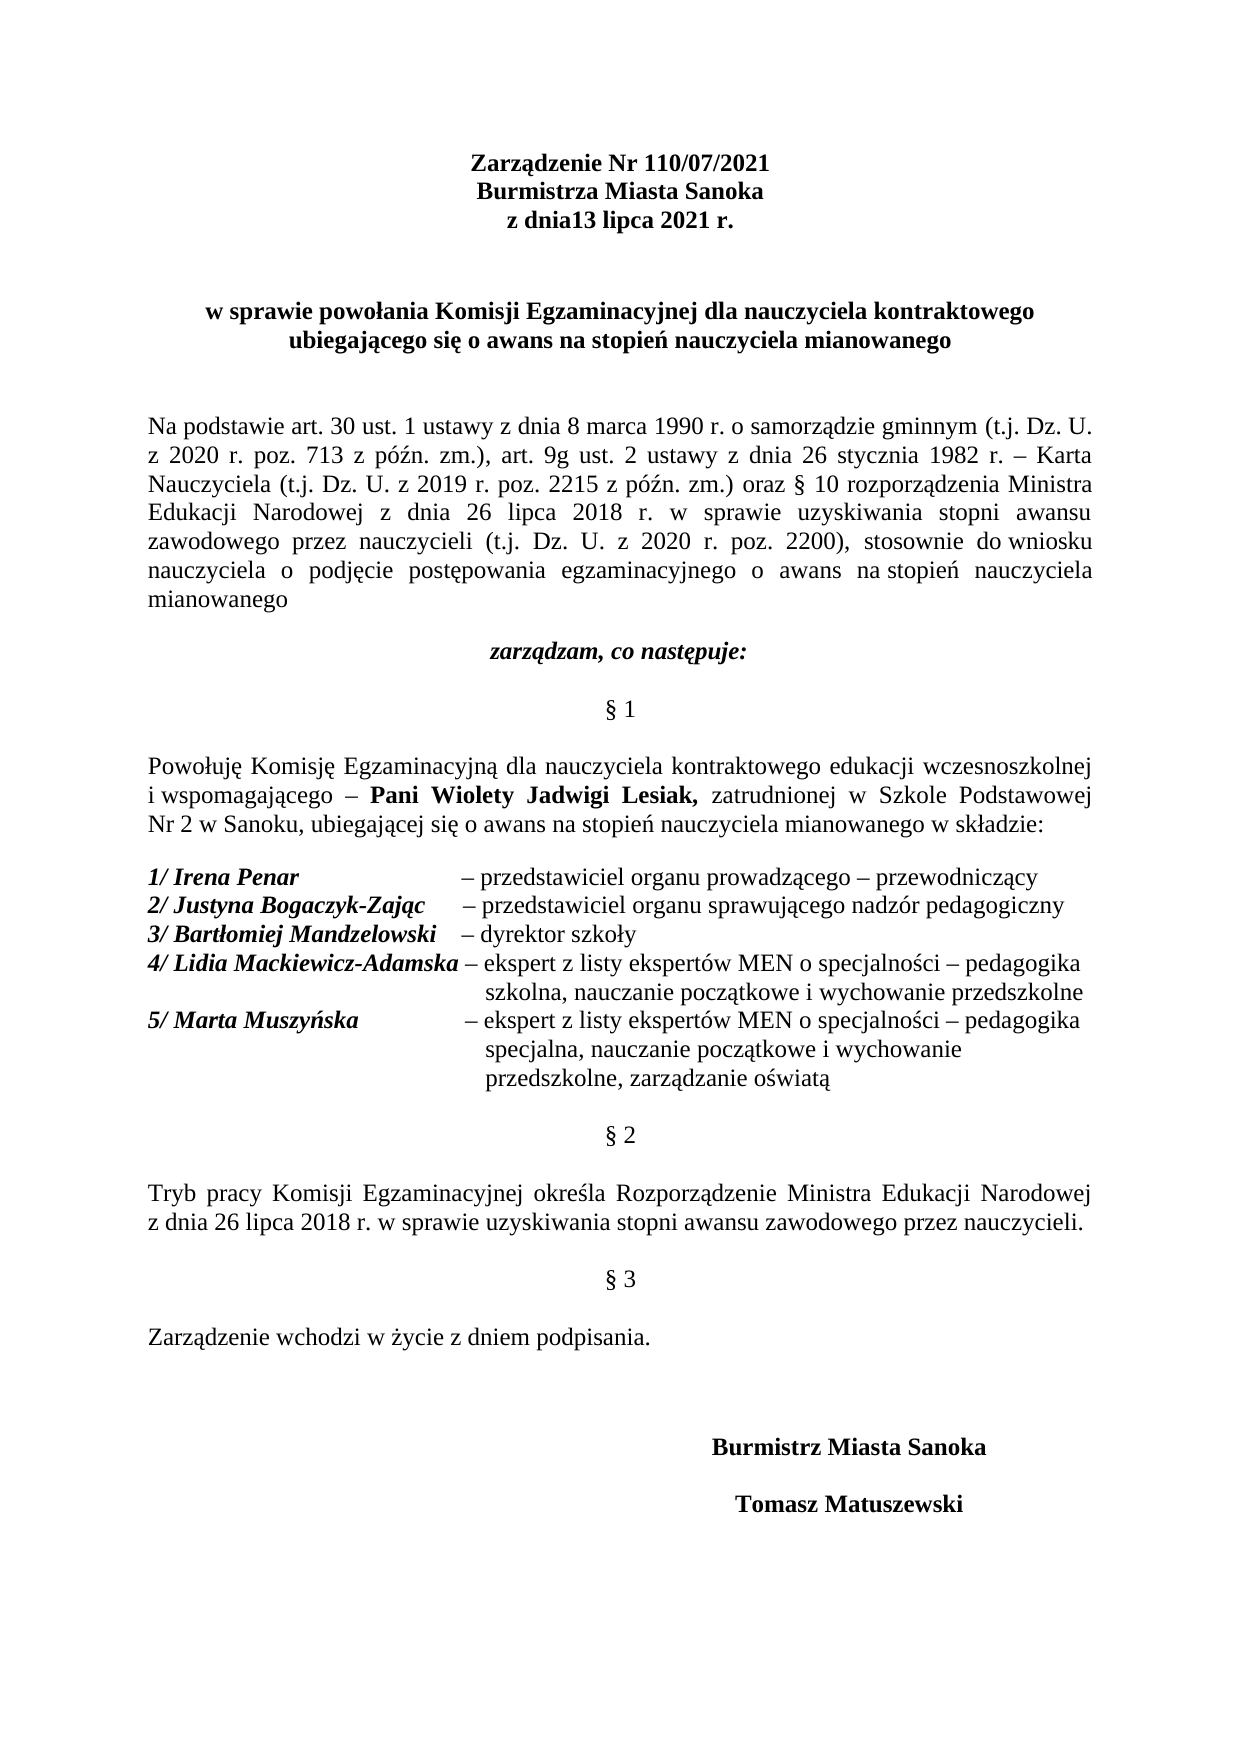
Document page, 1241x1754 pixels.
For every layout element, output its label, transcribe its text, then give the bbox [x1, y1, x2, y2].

text Tryb pracy Komisji Egzaminacyjnej określa Rozporządzenie Ministra Edukacji Narodowej z dnia 26 lipca 2018 r. w sprawie uzyskiwania stopni awansu zawodowego przez nauczycieli. [148, 1178, 1093, 1236]
text Zarządzenie wchodzi w życie z dniem podpisania. [148, 1322, 1093, 1351]
subtitle Zarządzenie Nr 110/07/2021 [148, 148, 1093, 176]
text 4/ Lidia Mackiewicz-Adamska – ekspert z listy ekspertów MEN o specjalności – pedagogika [148, 948, 1093, 977]
text 3/ Bartłomiej Mandzelowski – dyrektor szkoły [148, 919, 1093, 948]
text 1/ Irena Penar – przedstawiciel organu prowadzącego – przewodniczący [148, 862, 1093, 891]
text w sprawie powołania Komisji Egzaminacyjnej dla nauczyciela kontraktowego ubiegającego się o awans na stopień nauczyciela mianowanego [148, 296, 1093, 354]
text Burmistrza Miasta Sanoka [148, 176, 1093, 205]
text § 1 [148, 694, 1093, 723]
text zarządzam, co następuje: [148, 636, 1093, 665]
text Tomasz Matuszewski [605, 1489, 1093, 1518]
text § 3 [148, 1264, 1093, 1293]
subtitle Powołuję Komisję Egzaminacyjną dla nauczyciela kontraktowego edukacji wczesnoszkolnej i wspomagającego – Pani Wiolety Jadwigi Lesiak, zatrudnionej w Szkole Podstawowej Nr 2 w Sanoku, ubiegającej się o awans na stopień nauczyciela mianowanego w składzie: [148, 751, 1093, 838]
text § 2 [148, 1121, 1093, 1149]
text szkolna, nauczanie początkowe i wychowanie przedszkolne [148, 977, 1093, 1006]
text 2/ Justyna Bogaczyk-Zając – przedstawiciel organu sprawującego nadzór pedagogiczny [148, 891, 1093, 919]
text z dnia13 lipca 2021 r. [148, 205, 1093, 234]
text Na podstawie art. 30 ust. 1 ustawy z dnia 8 marca 1990 r. o samorządzie gminnym (t.j. Dz. U. z 2020 r. poz. 713 z późn. zm.), art. 9g ust. 2 ustawy z dnia 26 stycznia 1982 r. – Karta Nauczyciela (t.j. Dz. U. z 2019 r. poz. 2215 z późn. zm.) oraz § 10 rozporządzenia Ministra Edukacji Narodowej z dnia 26 lipca 2018 r. w sprawie uzyskiwania stopni awansu zawodowego przez nauczycieli (t.j. Dz. U. z 2020 r. poz. 2200), stosownie do wniosku nauczyciela o podjęcie postępowania egzaminacyjnego o awans na stopień nauczyciela mianowanego [148, 411, 1093, 612]
text 5/ Marta Muszyńska – ekspert z listy ekspertów MEN o specjalności – pedagogika [148, 1006, 1093, 1034]
text specjalna, nauczanie początkowe i wychowanie [148, 1034, 1093, 1063]
text przedszkolne, zarządzanie oświatą [148, 1063, 1093, 1092]
text Burmistrz Miasta Sanoka [605, 1432, 1093, 1461]
